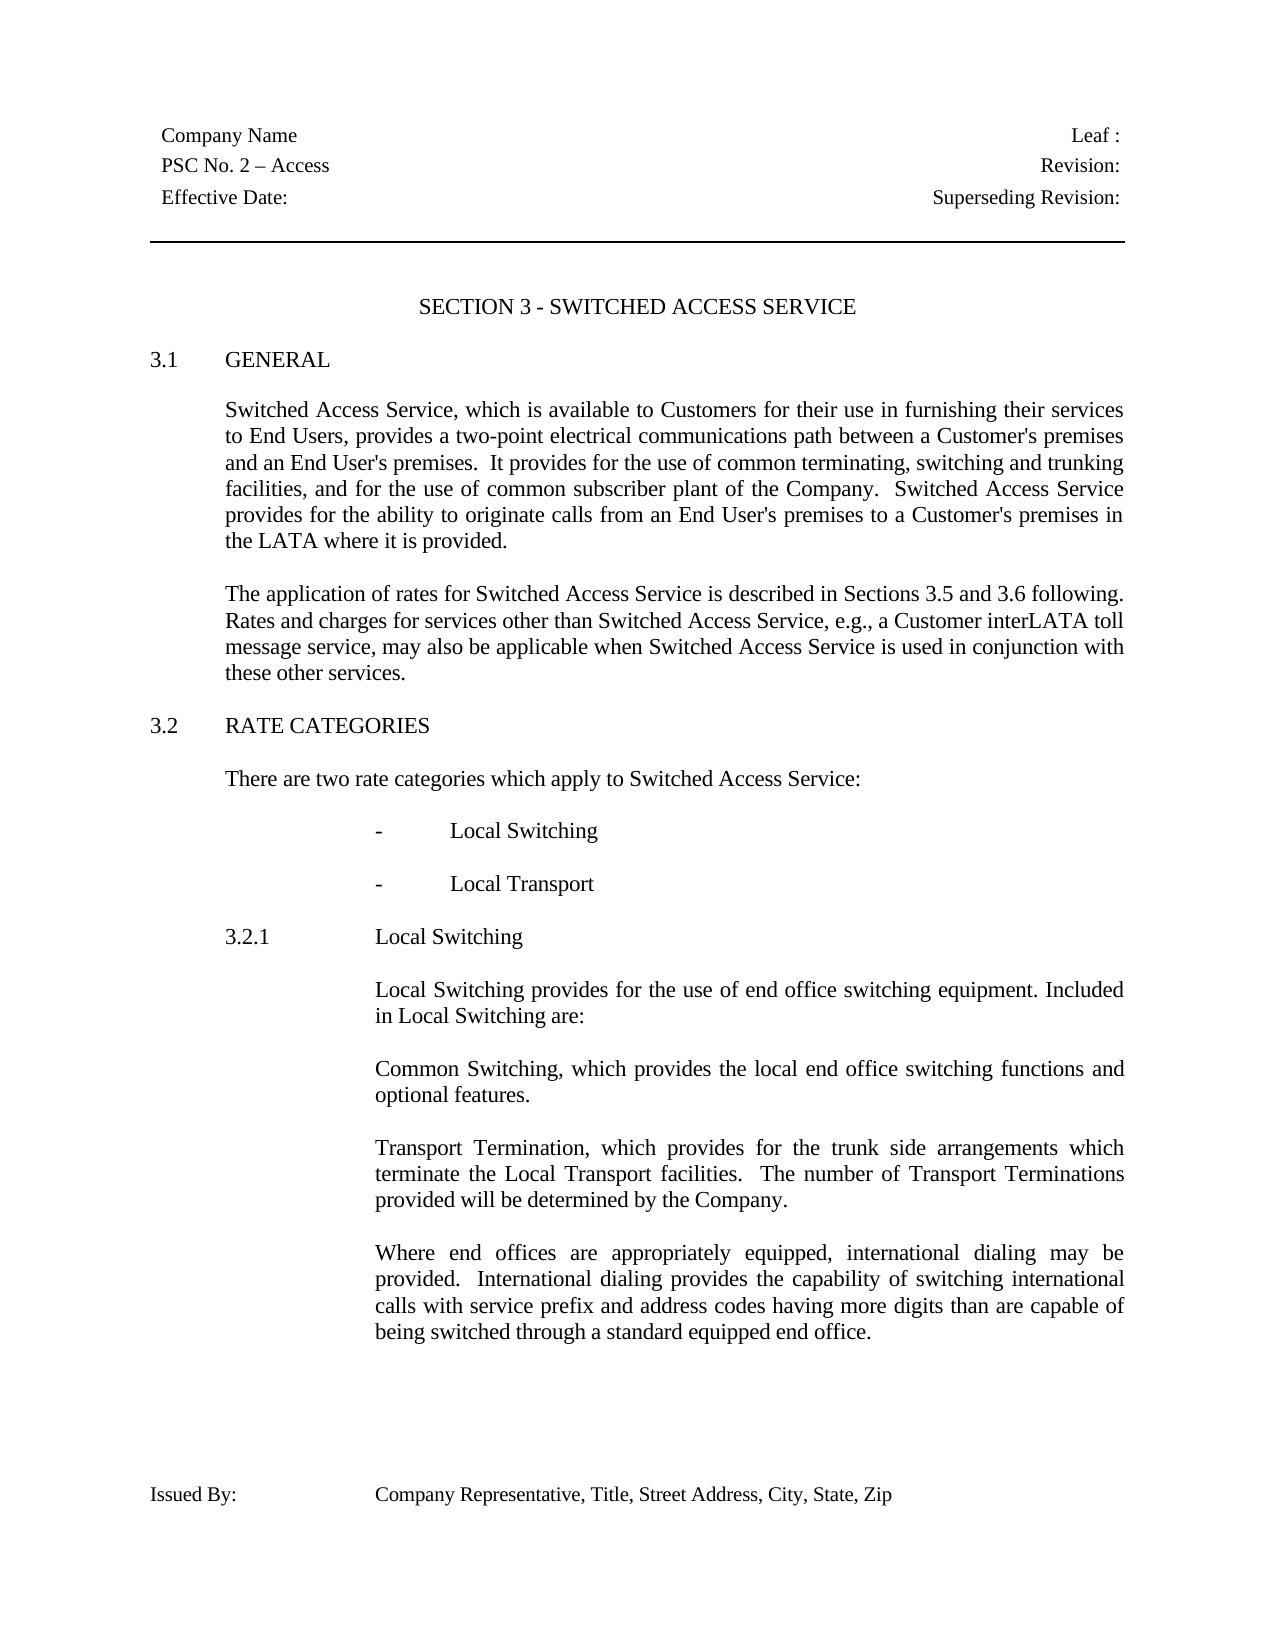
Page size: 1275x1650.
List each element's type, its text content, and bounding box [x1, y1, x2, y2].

text Common Switching, which provides the local end office switching functions and optional features. [150, 1055, 1125, 1107]
text Where end offices are appropriately equipped, international dialing may be provided. International dialing provides the capability of switching international calls with service prefix and address codes having more digits than are capable of being switched through a standard equipped end office. [150, 1239, 1125, 1344]
text 3.2.1 Local Switching [150, 923, 1125, 949]
text The application of rates for Switched Access Service is described in Sections 3.5 and 3.6 following. Rates and charges for services other than Switched Access Service, e.g., a Customer interLATA toll message service, may also be applicable when Switched Access Service is used in conjunction with these other services. [150, 580, 1125, 686]
text 3.1 GENERAL [150, 346, 1125, 372]
text Transport Termination, which provides for the trunk side arrangements which terminate the Local Transport facilities. The number of Transport Terminations provided will be determined by the Company. [150, 1134, 1125, 1213]
text - Local Switching [150, 817, 1125, 844]
text Local Switching provides for the use of end office switching equipment. Included in Local Switching are: [150, 976, 1125, 1028]
text 3.2 RATE CATEGORIES [150, 712, 1125, 738]
text There are two rate categories which apply to Switched Access Service: [150, 765, 1125, 791]
text SECTION 3 - SWITCHED ACCESS SERVICE [150, 293, 1125, 319]
text - Local Transport [150, 870, 1125, 897]
text Switched Access Service, which is available to Customers for their use in furnishing their services to End Users, provides a two-point electrical communications path between a Customer's premises and an End User's premises. It provides for the use of common terminating, switching and trunking facilities, and for the use of common subscriber plant of the Company. Switched Access Service provides for the ability to originate calls from an End User's premises to a Customer's premises in the LATA where it is provided. [150, 396, 1125, 554]
